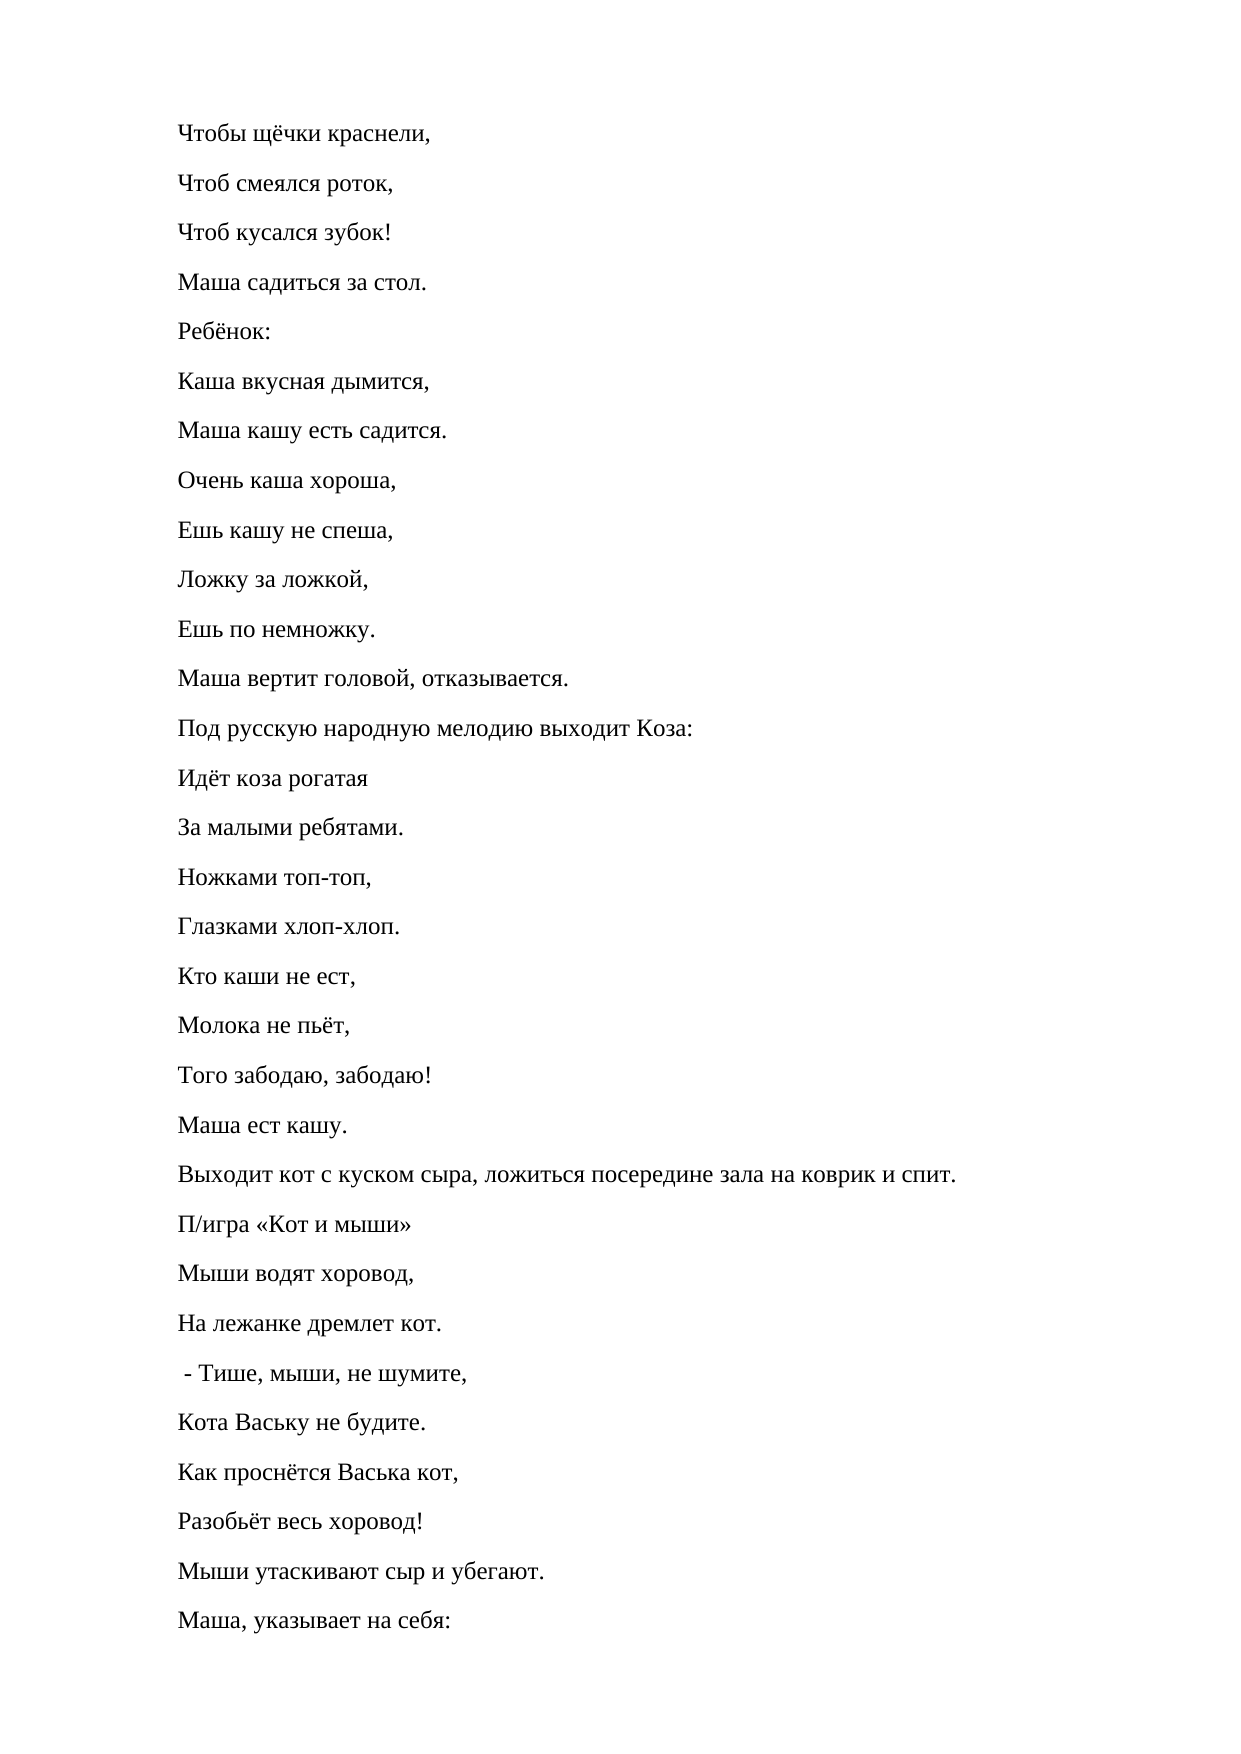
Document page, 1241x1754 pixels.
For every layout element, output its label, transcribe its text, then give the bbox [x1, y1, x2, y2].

text Идёт коза рогатая [177, 763, 1152, 791]
text Ешь по немножку. [177, 614, 1152, 643]
text Как проснётся Васька кот, [177, 1457, 1152, 1486]
text Маша садиться за стол. [177, 267, 1152, 296]
text Ешь кашу не спеша, [177, 515, 1152, 543]
text Маша ест кашу. [177, 1110, 1152, 1138]
text Глазками хлоп-хлоп. [177, 911, 1152, 940]
text Разобьёт весь хоровод! [177, 1506, 1152, 1535]
text Молока не пьёт, [177, 1011, 1152, 1039]
text Ножками топ-топ, [177, 862, 1152, 891]
text Мыши водят хоровод, [177, 1258, 1152, 1287]
text Мыши утаскивают сыр и убегают. [177, 1556, 1152, 1585]
text Под русскую народную мелодию выходит Коза: [177, 713, 1152, 742]
text Чтоб смеялся роток, [177, 168, 1152, 196]
text П/игра «Кот и мыши» [177, 1209, 1152, 1238]
text Каша вкусная дымится, [177, 366, 1152, 395]
text Маша, указывает на себя: [177, 1606, 1152, 1634]
text Кота Ваську не будите. [177, 1407, 1152, 1436]
text Ребёнок: [177, 316, 1152, 345]
text Кто каши не ест, [177, 961, 1152, 990]
text Маша вертит головой, отказывается. [177, 663, 1152, 692]
text На лежанке дремлет кот. [177, 1308, 1152, 1337]
text Чтобы щёчки краснели, [177, 118, 1152, 147]
text Того забодаю, забодаю! [177, 1060, 1152, 1089]
text - Тише, мыши, не шумите, [177, 1358, 1152, 1386]
text Чтоб кусался зубок! [177, 217, 1152, 246]
text За малыми ребятами. [177, 812, 1152, 841]
text Выходит кот с куском сыра, ложиться посередине зала на коврик и спит. [177, 1159, 1152, 1188]
text Ложку за ложкой, [177, 564, 1152, 593]
text Очень каша хороша, [177, 465, 1152, 494]
text Маша кашу есть садится. [177, 416, 1152, 444]
